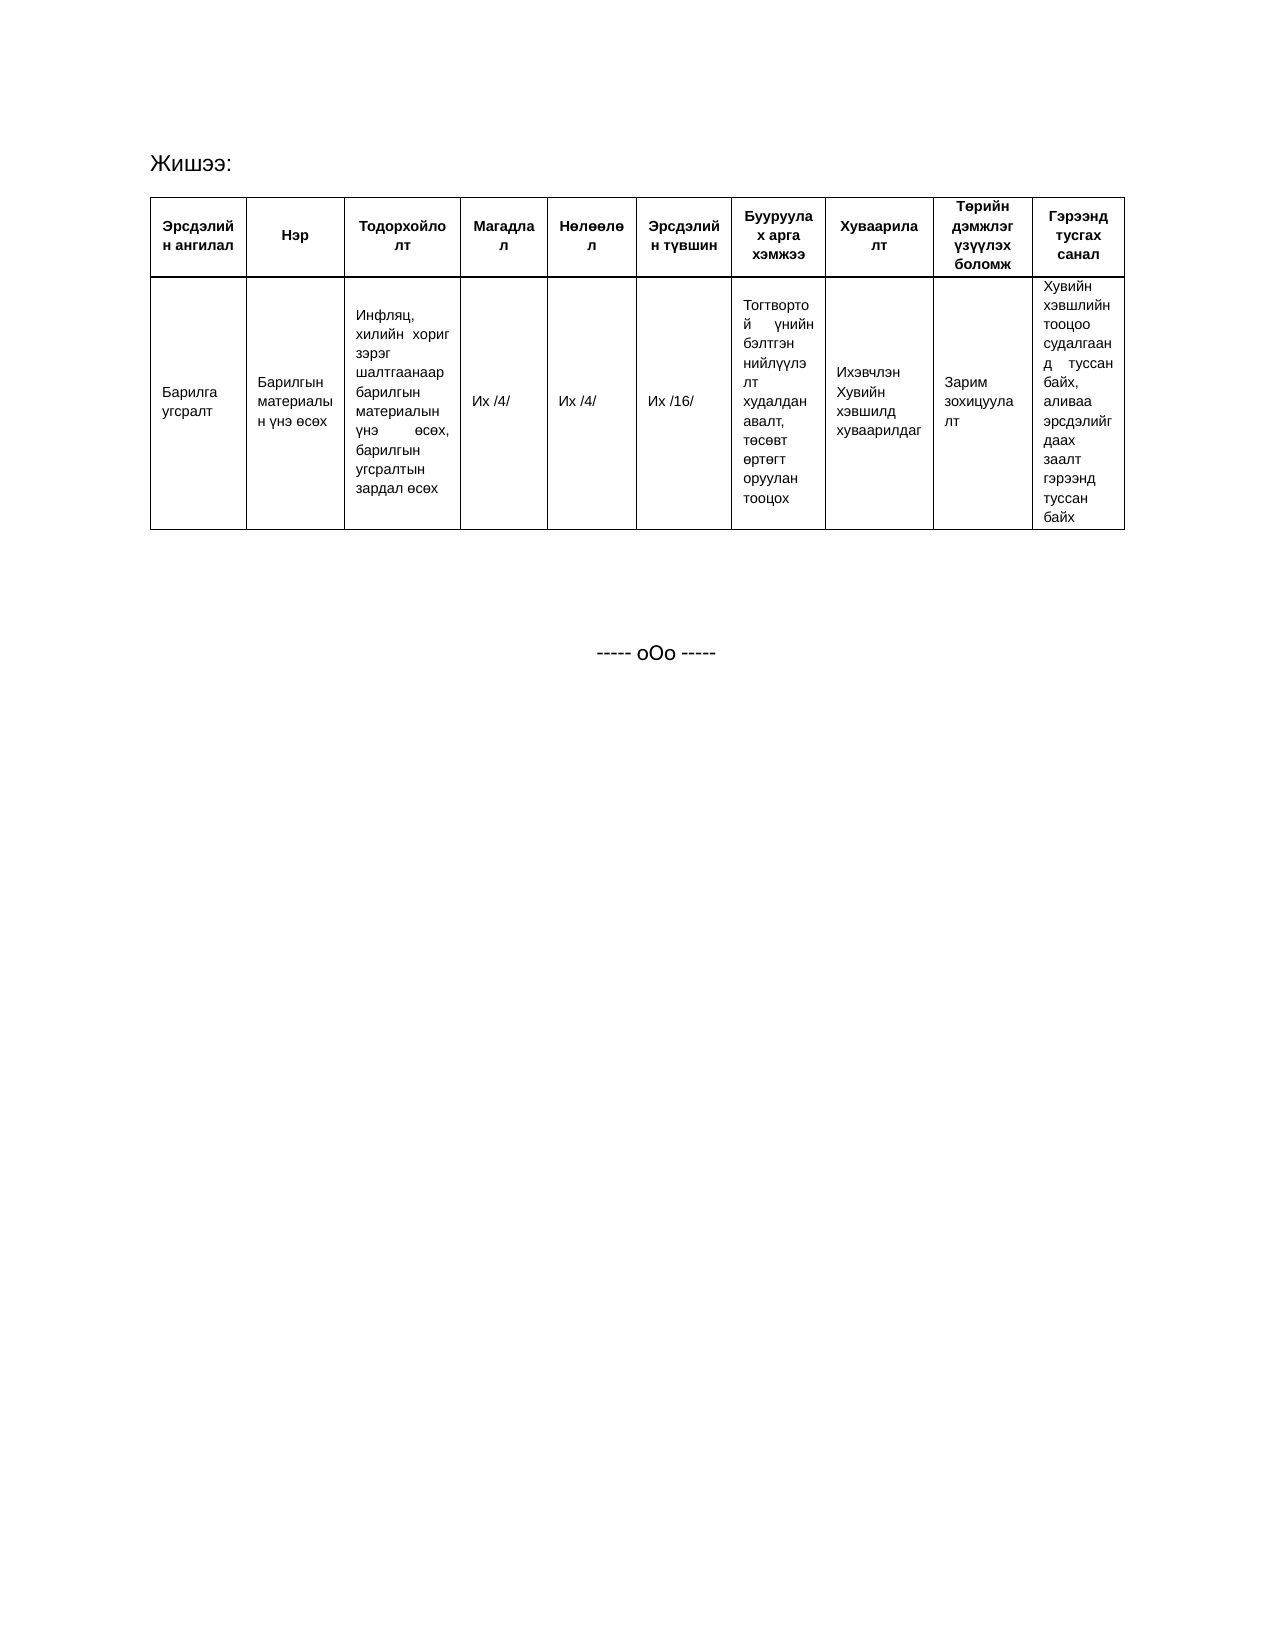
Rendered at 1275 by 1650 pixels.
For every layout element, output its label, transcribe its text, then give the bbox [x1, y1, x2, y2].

table_header Эрсдэлийн ангилал [151, 198, 246, 276]
list ----- оОо ----- [187, 638, 1125, 667]
text Жишээ: [150, 150, 1125, 176]
table_cell Ихэвчлэн Хувийн хэвшилд хуваарилдаг [826, 278, 933, 529]
table_header Эрсдэлийн түвшин [637, 198, 731, 276]
table_cell Их /16/ [637, 278, 731, 529]
table_cell Барилгын материалын үнэ өсөх [247, 278, 344, 529]
table_header Бууруулах арга хэмжээ [732, 198, 825, 276]
table_cell Зарим зохицуулалт [934, 278, 1032, 529]
table_cell Их /4/ [548, 278, 636, 529]
table_header Нөлөөлөл [548, 198, 636, 276]
table_header Тодорхойлолт [345, 198, 460, 276]
table_header Төрийн дэмжлэг үзүүлэх боломж [934, 198, 1032, 276]
table_cell Их /4/ [461, 278, 547, 529]
table_cell Тогтвортой үнийн бэлтгэн нийлүүлэлт худалдан авалт, төсөвт өртөгт оруулан тооцох [732, 278, 825, 529]
table_cell Инфляц, хилийн хориг зэрэг шалтгаанаар барилгын материалын үнэ өсөх, барилгын угсралтын зардал өсөх [345, 278, 460, 529]
table_header Хуваарилалт [826, 198, 933, 276]
table_header Нэр [247, 198, 344, 276]
table_cell Хувийн хэвшлийн тооцоо судалгаанд туссан байх, аливаа эрсдэлийг даах заалт гэрээнд туссан байх [1033, 278, 1124, 529]
table_cell Барилга угсралт [151, 278, 246, 529]
table_header Магадлал [461, 198, 547, 276]
table_header Гэрээнд тусгах санал [1033, 198, 1124, 276]
